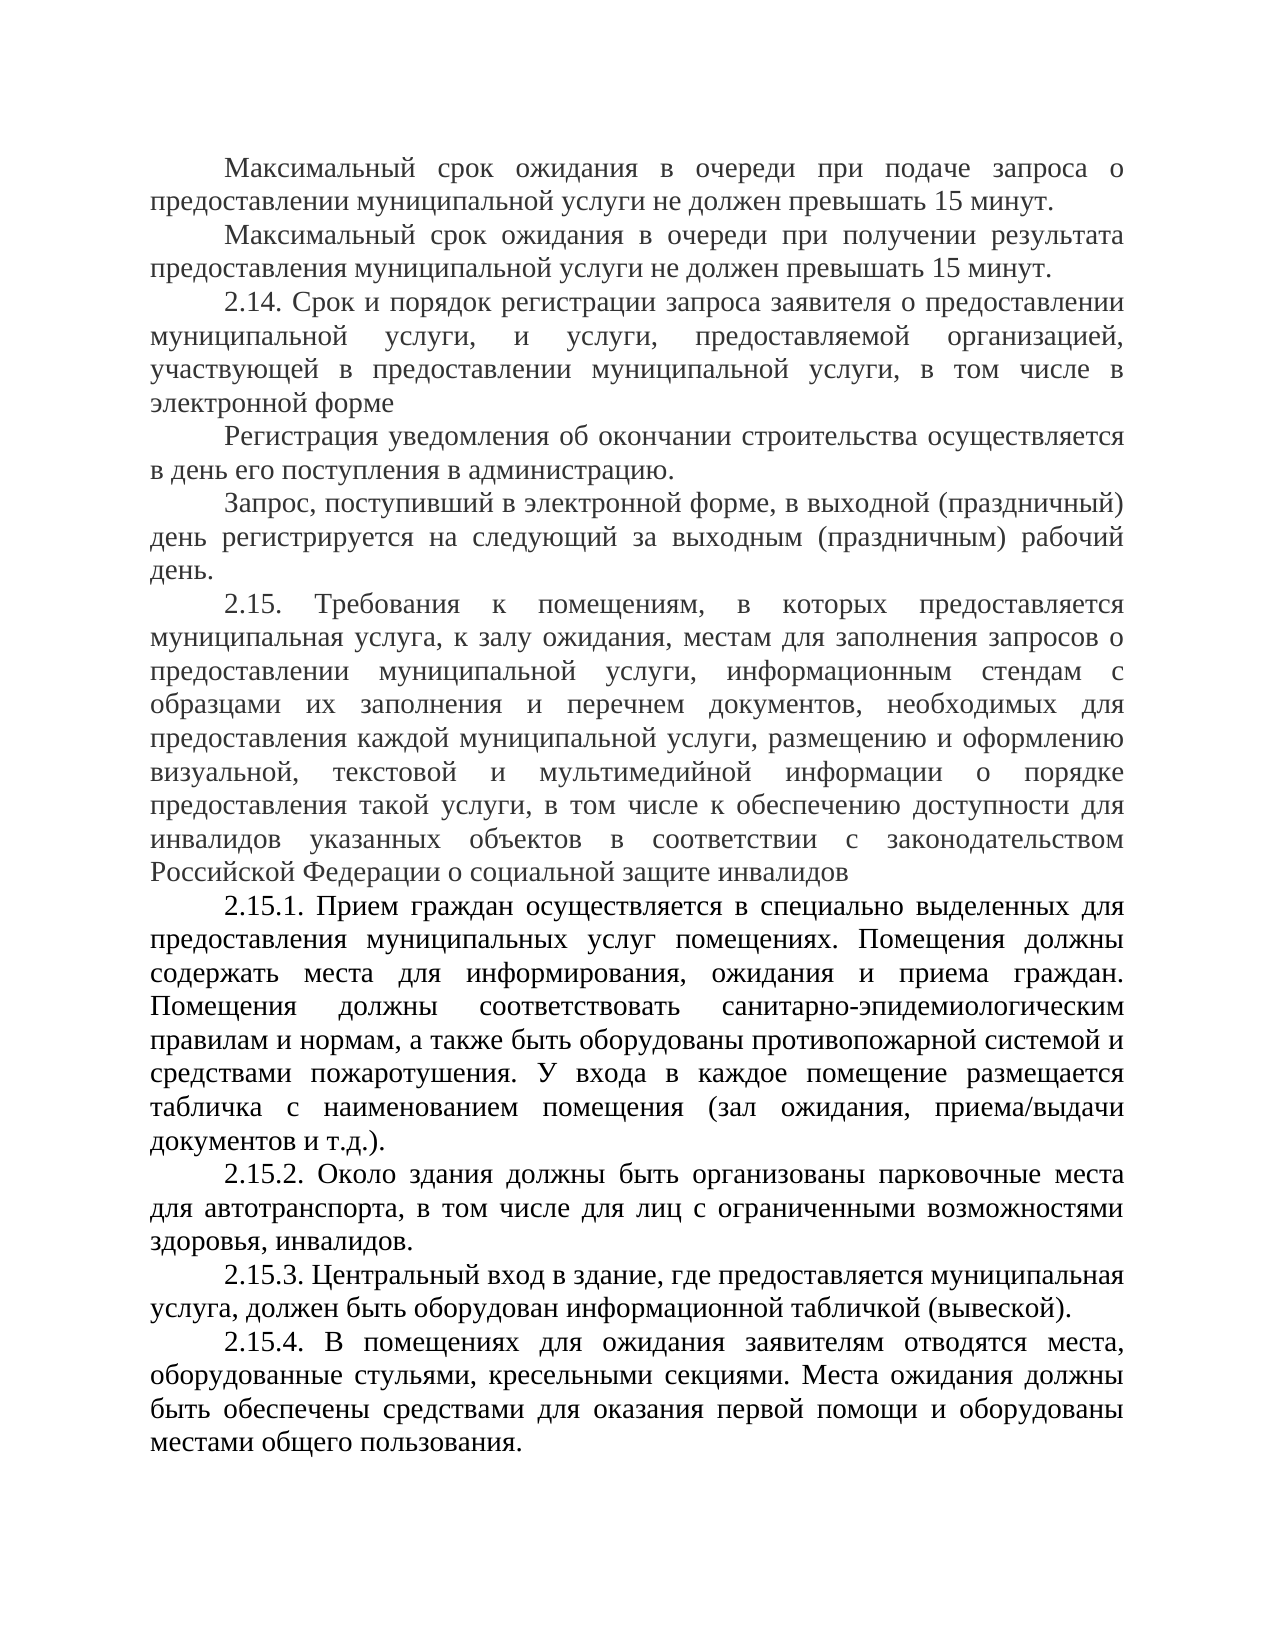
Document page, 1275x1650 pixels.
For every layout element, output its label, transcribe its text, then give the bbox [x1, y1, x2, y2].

text Максимальный срок ожидания в очереди при подаче запроса о предоставлении муниципальной услуги не должен превышать 15 минут. [150, 150, 1125, 217]
text 2.15.3. Центральный вход в здание, где предоставляется муниципальная услуга, должен быть оборудован информационной табличкой (вывеской). [150, 1257, 1125, 1324]
text Максимальный срок ожидания в очереди при получении результата предоставления муниципальной услуги не должен превышать 15 минут. [150, 217, 1125, 284]
text 2.15. Требования к помещениям, в которых предоставляется муниципальная услуга, к залу ожидания, местам для заполнения запросов о предоставлении муниципальной услуги, информационным стендам с образцами их заполнения и перечнем документов, необходимых для предоставления каждой муниципальной услуги, размещению и оформлению визуальной, текстовой и мультимедийной информации о порядке предоставления такой услуги, в том числе к обеспечению доступности для инвалидов указанных объектов в соответствии с законодательством Российской Федерации о социальной защите инвалидов [150, 586, 1125, 888]
text Регистрация уведомления об окончании строительства осуществляется в день его поступления в администрацию. [150, 418, 1125, 485]
text 2.14. Срок и порядок регистрации запроса заявителя о предоставлении муниципальной услуги, и услуги, предоставляемой организацией, участвующей в предоставлении муниципальной услуги, в том числе в электронной форме [150, 284, 1125, 418]
text 2.15.4. В помещениях для ожидания заявителям отводятся места, оборудованные стульями, кресельными секциями. Места ожидания должны быть обеспечены средствами для оказания первой помощи и оборудованы местами общего пользования. [150, 1324, 1125, 1458]
text Запрос, поступивший в электронной форме, в выходной (праздничный) день регистрируется на следующий за выходным (праздничным) рабочий день. [150, 485, 1125, 586]
text 2.15.1. Прием граждан осуществляется в специально выделенных для предоставления муниципальных услуг помещениях. Помещения должны содержать места для информирования, ожидания и приема граждан. Помещения должны соответствовать санитарно-эпидемиологическим правилам и нормам, а также быть оборудованы противопожарной системой и средствами пожаротушения. У входа в каждое помещение размещается табличка с наименованием помещения (зал ожидания, приема/выдачи документов и т.д.). [150, 888, 1125, 1156]
text 2.15.2. Около здания должны быть организованы парковочные места для автотранспорта, в том числе для лиц с ограниченными возможностями здоровья, инвалидов. [150, 1156, 1125, 1257]
